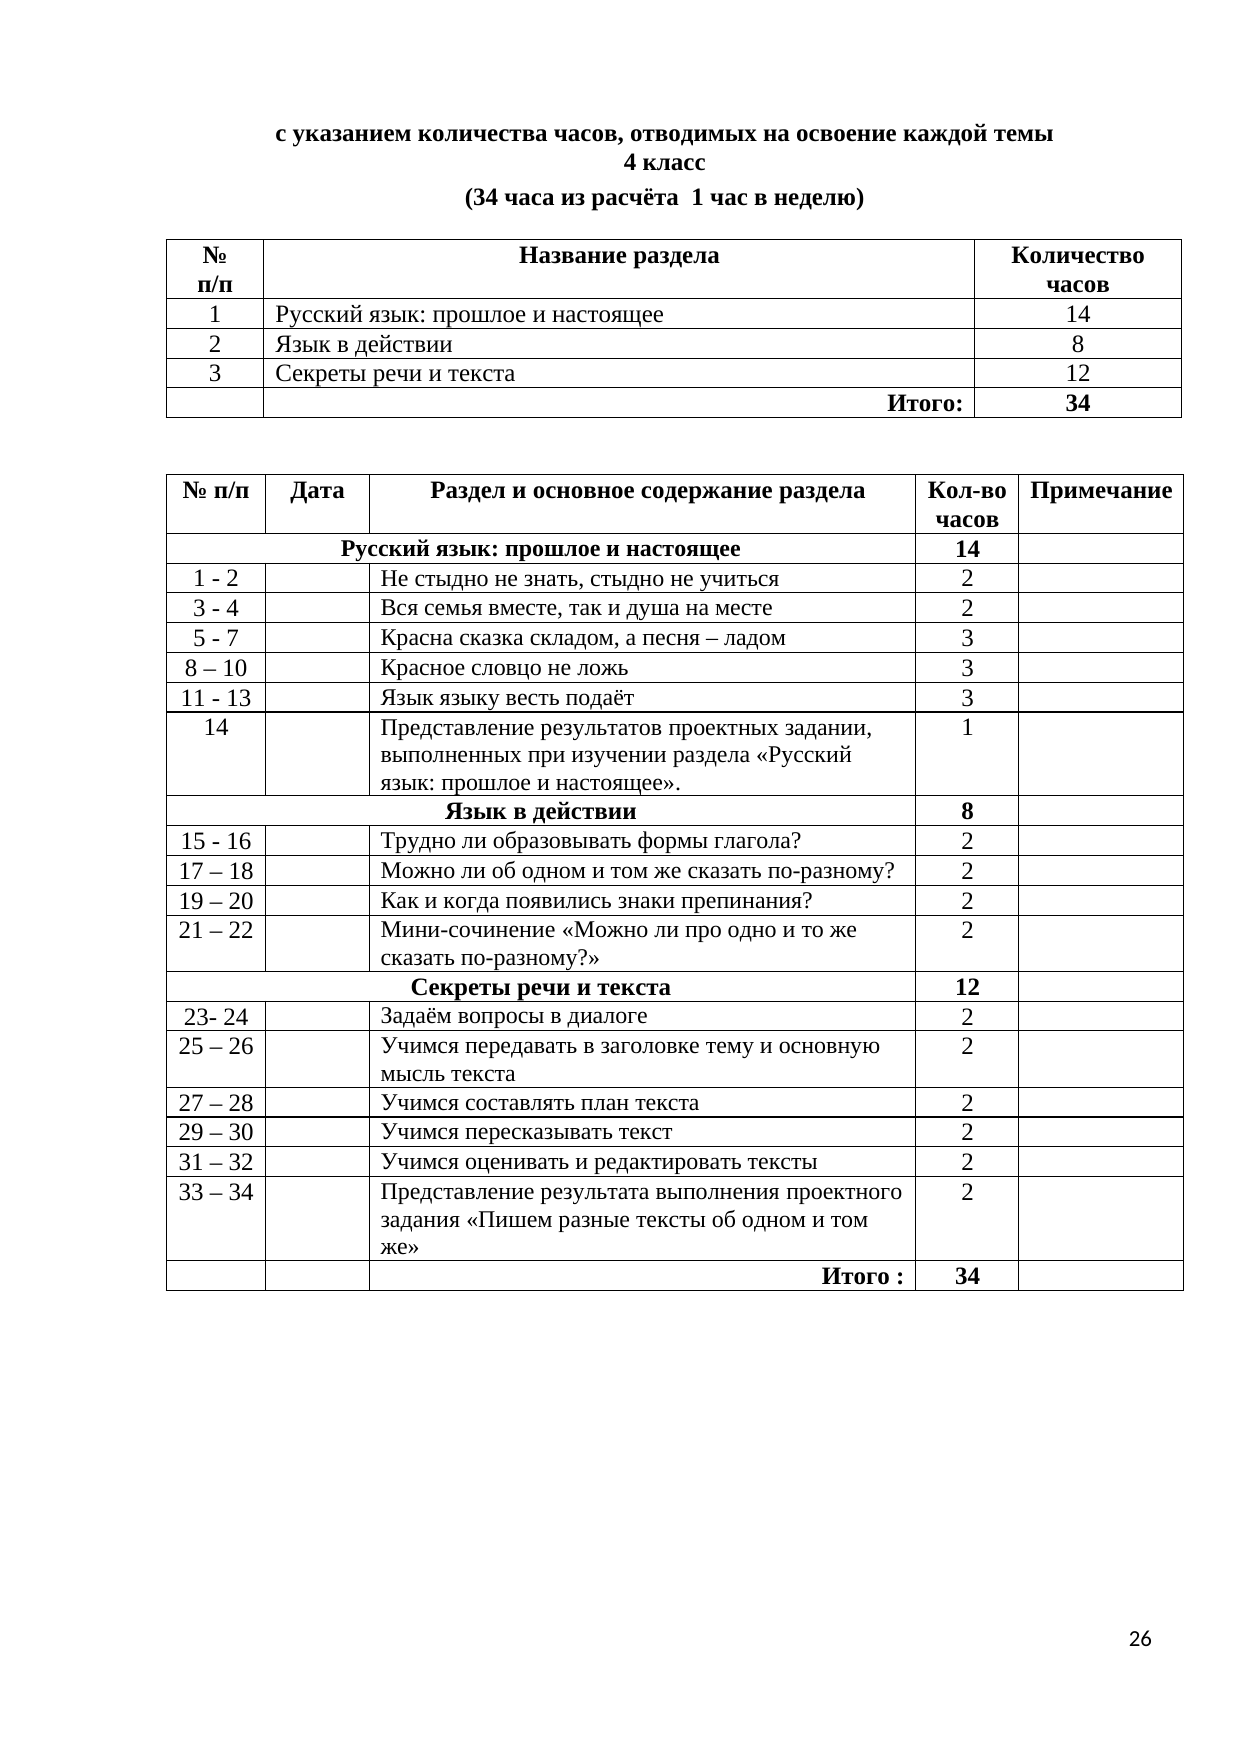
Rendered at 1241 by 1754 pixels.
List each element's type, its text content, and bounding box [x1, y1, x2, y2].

table_cell 12 [975, 359, 1181, 387]
table_cell [1019, 796, 1183, 825]
table_cell 2 [916, 1031, 1018, 1087]
table_cell 14 [916, 534, 1018, 562]
table_cell 2 [916, 564, 1018, 592]
text (34 часа из расчёта 1 час в неделю) [177, 182, 1152, 211]
table_cell [266, 683, 369, 711]
table_cell [1019, 534, 1183, 562]
table_cell [1019, 593, 1183, 622]
table_cell [266, 1177, 369, 1260]
table_cell 3 [167, 359, 263, 387]
table_header Примечание [1019, 475, 1183, 533]
table_cell [266, 1031, 369, 1087]
table_cell 31 – 32 [167, 1147, 265, 1176]
table_cell Итого : [370, 1261, 915, 1289]
table_cell Представление результата выполнения проектного задания «Пишем разные тексты об одном и том же» [370, 1177, 915, 1260]
table_header № п/п [167, 475, 265, 533]
table_cell Как и когда появились знаки препинания? [370, 886, 915, 914]
table_cell [266, 886, 369, 914]
table_cell 12 [916, 972, 1018, 1001]
table_cell 8 – 10 [167, 653, 265, 682]
table_cell 1 [167, 299, 263, 328]
table_header Кол-во часов [916, 475, 1018, 533]
table_cell 11 - 13 [167, 683, 265, 711]
table_cell 21 – 22 [167, 916, 265, 971]
table_cell Язык в действии [167, 796, 915, 825]
table_cell 2 [916, 826, 1018, 855]
table_cell [1019, 623, 1183, 652]
table_cell [266, 856, 369, 885]
table_cell Представление результатов проектных задании, выполненных при изучении раздела «Русский язык: прошлое и настоящее». [370, 713, 915, 795]
table_cell 8 [916, 796, 1018, 825]
table_cell [266, 623, 369, 652]
table_cell Секреты речи и текста [264, 359, 974, 387]
table_cell [266, 916, 369, 971]
table_cell 17 – 18 [167, 856, 265, 885]
table_cell [266, 1147, 369, 1176]
table_cell 1 - 2 [167, 564, 265, 592]
table_cell [266, 1088, 369, 1116]
table_cell Красна сказка складом, а песня – ладом [370, 623, 915, 652]
table_cell Можно ли об одном и том же сказать по-разному? [370, 856, 915, 885]
table_cell 3 [916, 653, 1018, 682]
table_cell 2 [916, 916, 1018, 971]
table_cell [1019, 653, 1183, 682]
table_header № п/п [167, 240, 263, 298]
table_cell [266, 1261, 369, 1289]
text с указанием количества часов, отводимых на освоение каждой темы [177, 118, 1152, 147]
table_cell Русский язык: прошлое и настоящее [264, 299, 974, 328]
table_cell [1019, 916, 1183, 971]
table_cell [1019, 683, 1183, 711]
table_cell Секреты речи и текста [167, 972, 915, 1001]
table_cell [167, 1261, 265, 1289]
table_cell Не стыдно не знать, стыдно не учиться [370, 564, 915, 592]
table_cell 3 - 4 [167, 593, 265, 622]
table_cell 34 [916, 1261, 1018, 1289]
table_cell 15 - 16 [167, 826, 265, 855]
table_header Название раздела [264, 240, 974, 298]
table_cell 5 - 7 [167, 623, 265, 652]
table_cell [1019, 826, 1183, 855]
table_cell [1019, 713, 1183, 795]
table_cell [1019, 1177, 1183, 1260]
table_cell 2 [916, 1002, 1018, 1030]
table_cell Язык языку весть подаёт [370, 683, 915, 711]
table_cell [1019, 1261, 1183, 1289]
table_cell [1019, 886, 1183, 914]
table_cell [266, 826, 369, 855]
table_cell Язык в действии [264, 329, 974, 357]
table_cell [266, 1002, 369, 1030]
table_cell 1 [916, 713, 1018, 795]
table_header Раздел и основное содержание раздела [370, 475, 915, 533]
table_cell 2 [167, 329, 263, 357]
table_cell Учимся составлять план текста [370, 1088, 915, 1116]
table_cell Красное словцо не ложь [370, 653, 915, 682]
table_cell [1019, 1002, 1183, 1030]
table_cell 23- 24 [167, 1002, 265, 1030]
table_cell [1019, 1118, 1183, 1146]
table_cell Вся семья вместе, так и душа на месте [370, 593, 915, 622]
table_cell [266, 653, 369, 682]
table_cell [1019, 1147, 1183, 1176]
table_cell [1019, 564, 1183, 592]
table_cell Учимся передавать в заголовке тему и основную мысль текста [370, 1031, 915, 1087]
table_cell [266, 1118, 369, 1146]
table_cell 33 – 34 [167, 1177, 265, 1260]
table_cell Трудно ли образовывать формы глагола? [370, 826, 915, 855]
table_cell 29 – 30 [167, 1118, 265, 1146]
table_cell [266, 564, 369, 592]
table_cell [1019, 972, 1183, 1001]
table_cell 14 [975, 299, 1181, 328]
table_cell [167, 388, 263, 417]
table_cell 25 – 26 [167, 1031, 265, 1087]
table_cell 27 – 28 [167, 1088, 265, 1116]
table_cell Учимся оценивать и редактировать тексты [370, 1147, 915, 1176]
table_cell 2 [916, 856, 1018, 885]
table_cell [266, 713, 369, 795]
table_cell Итого: [264, 388, 974, 417]
table_cell Задаём вопросы в диалоге [370, 1002, 915, 1030]
table_cell 2 [916, 1118, 1018, 1146]
table_header Дата [266, 475, 369, 533]
table_cell 2 [916, 1088, 1018, 1116]
table_cell 19 – 20 [167, 886, 265, 914]
table_cell [1019, 1088, 1183, 1116]
table_cell 8 [975, 329, 1181, 357]
table_cell 3 [916, 683, 1018, 711]
table_cell [1019, 1031, 1183, 1087]
table_cell Мини-сочинение «Можно ли про одно и то же сказать по-разному?» [370, 916, 915, 971]
table_cell 2 [916, 593, 1018, 622]
table_cell 3 [916, 623, 1018, 652]
table_cell 14 [167, 713, 265, 795]
table_cell Учимся пересказывать текст [370, 1118, 915, 1146]
table_header Количество часов [975, 240, 1181, 298]
table_cell Русский язык: прошлое и настоящее [167, 534, 915, 562]
table_cell 2 [916, 1147, 1018, 1176]
table_cell 34 [975, 388, 1181, 417]
table_cell 2 [916, 886, 1018, 914]
table_cell [1019, 856, 1183, 885]
table_cell 2 [916, 1177, 1018, 1260]
text 4 класс [177, 147, 1152, 176]
table_cell [266, 593, 369, 622]
